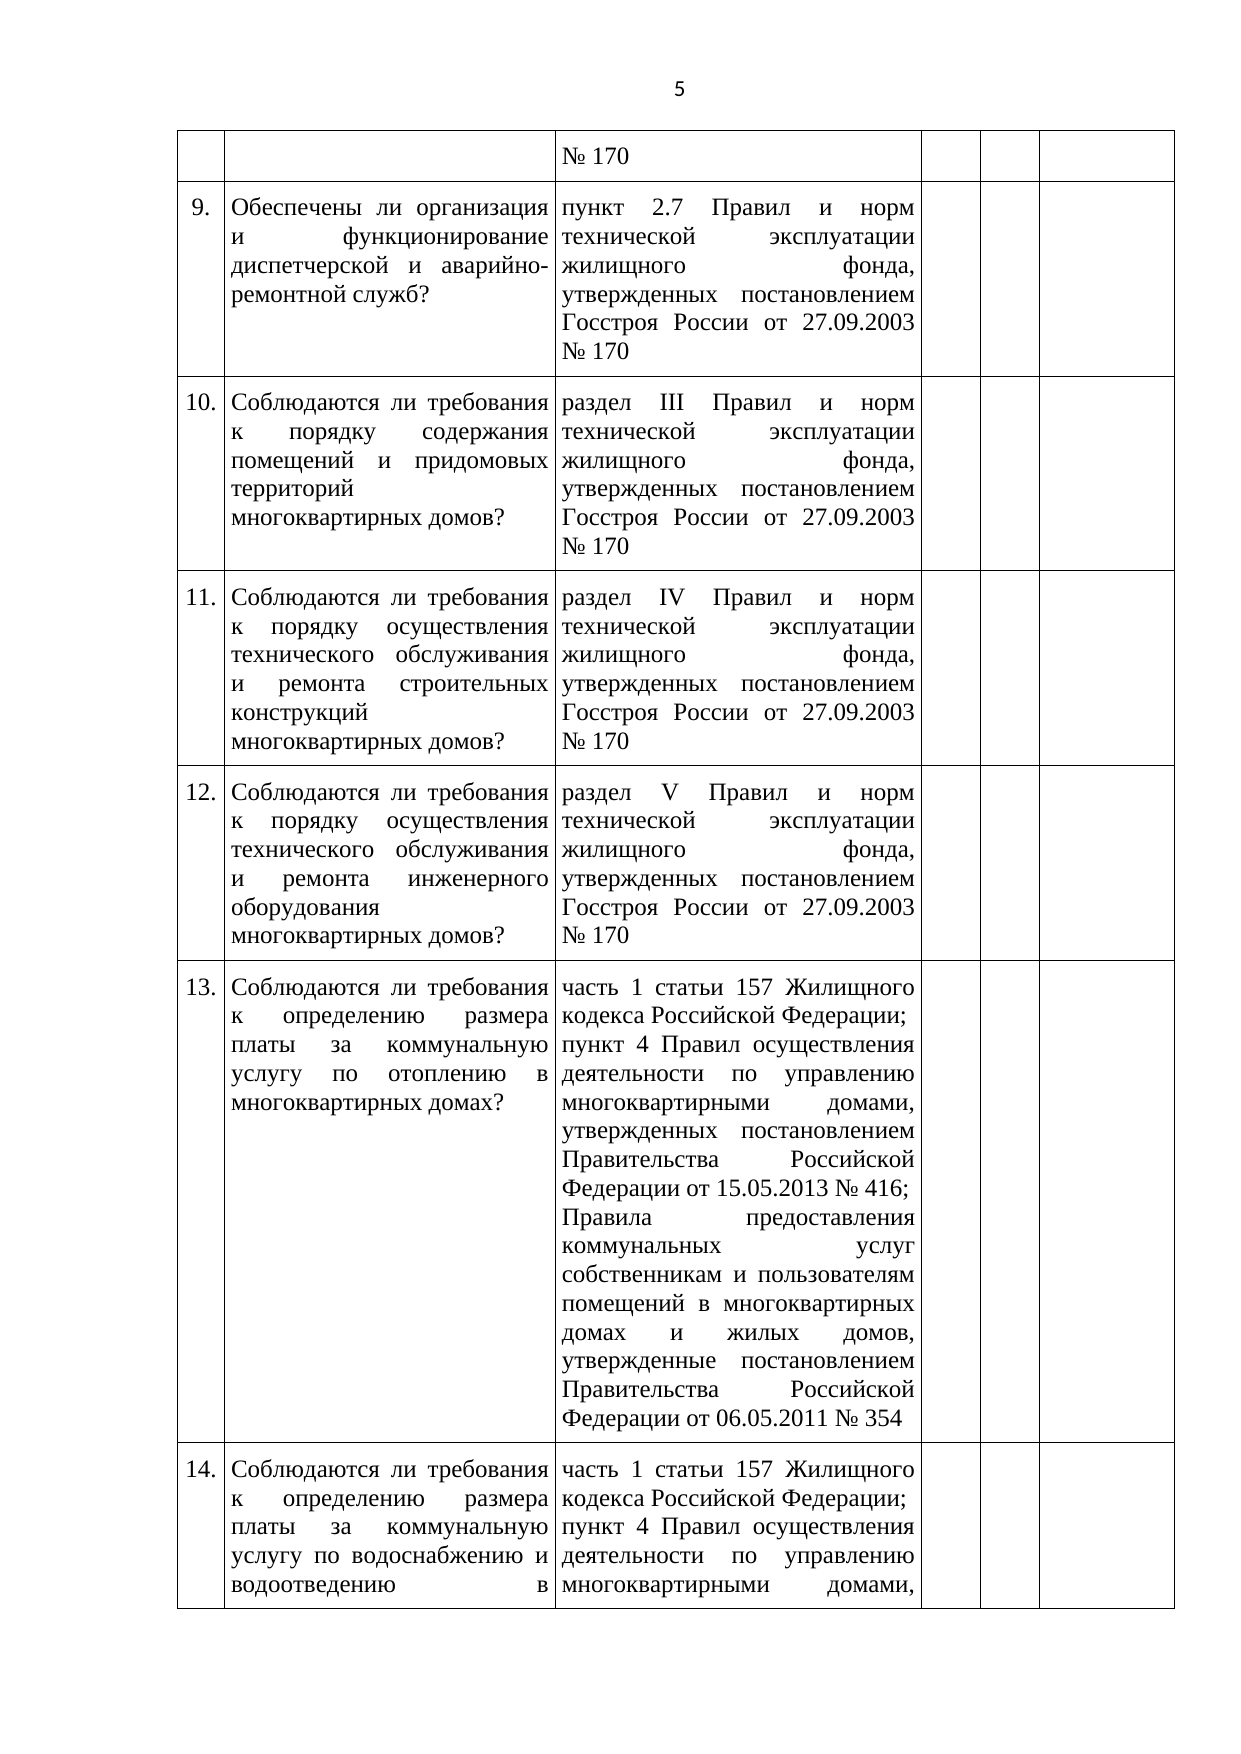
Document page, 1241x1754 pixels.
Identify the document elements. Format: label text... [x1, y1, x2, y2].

table_cell 11. [178, 571, 224, 765]
table_cell раздел IV Правил и норм технической эксплуатации жилищного фонда, утвержденных постановлением Госстроя России от 27.09.2003 № 170 [556, 571, 921, 765]
table_cell Обеспечены ли организация и функционирование диспетчерской и аварийно-ремонтной служб? [225, 182, 555, 376]
table_cell [981, 131, 1039, 181]
table_cell 14. [178, 1443, 224, 1608]
table_cell [922, 1443, 980, 1608]
table_cell Соблюдаются ли требования к определению размера платы за коммунальную услугу по отоплению в многоквартирных домах? [225, 961, 555, 1442]
table_cell [922, 961, 980, 1442]
table_cell [981, 182, 1039, 376]
table_cell [922, 571, 980, 765]
table_cell [1040, 377, 1174, 570]
table_cell [981, 377, 1039, 570]
table_cell Соблюдаются ли требования к порядку осуществления технического обслуживания и ремонта инженерного оборудования многоквартирных домов? [225, 766, 555, 960]
table_cell [981, 766, 1039, 960]
table_cell [1040, 182, 1174, 376]
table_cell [556, 1443, 921, 1608]
table_cell [922, 377, 980, 570]
table_cell [981, 571, 1039, 765]
table_cell [981, 961, 1039, 1442]
table_cell Соблюдаются ли требования к порядку осуществления технического обслуживания и ремонта строительных конструкций многоквартирных домов? [225, 571, 555, 765]
table_cell раздел V Правил и норм технической эксплуатации жилищного фонда, утвержденных постановлением Госстроя России от 27.09.2003 № 170 [556, 766, 921, 960]
table_cell 8. [178, 131, 224, 181]
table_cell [225, 131, 555, 181]
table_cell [556, 131, 921, 181]
table_cell Соблюдаются ли требования к порядку содержания помещений и придомовых территорий многоквартирных домов? [225, 377, 555, 570]
table_cell [1040, 131, 1174, 181]
table_cell [1040, 961, 1174, 1442]
table_cell [1040, 571, 1174, 765]
table_cell 10. [178, 377, 224, 570]
table_cell 9. [178, 182, 224, 376]
table_cell [1040, 1443, 1174, 1608]
table_cell раздел III Правил и норм технической эксплуатации жилищного фонда, утвержденных постановлением Госстроя России от 27.09.2003 № 170 [556, 377, 921, 570]
table_cell [1040, 766, 1174, 960]
table_cell [922, 131, 980, 181]
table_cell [225, 1443, 555, 1608]
table_cell [922, 766, 980, 960]
table_cell [922, 182, 980, 376]
table_cell пункт 2.7 Правил и норм технической эксплуатации жилищного фонда, утвержденных постановлением Госстроя России от 27.09.2003 № 170 [556, 182, 921, 376]
table_cell 12. [178, 766, 224, 960]
table_cell [981, 1443, 1039, 1608]
table_cell 13. [178, 961, 224, 1442]
